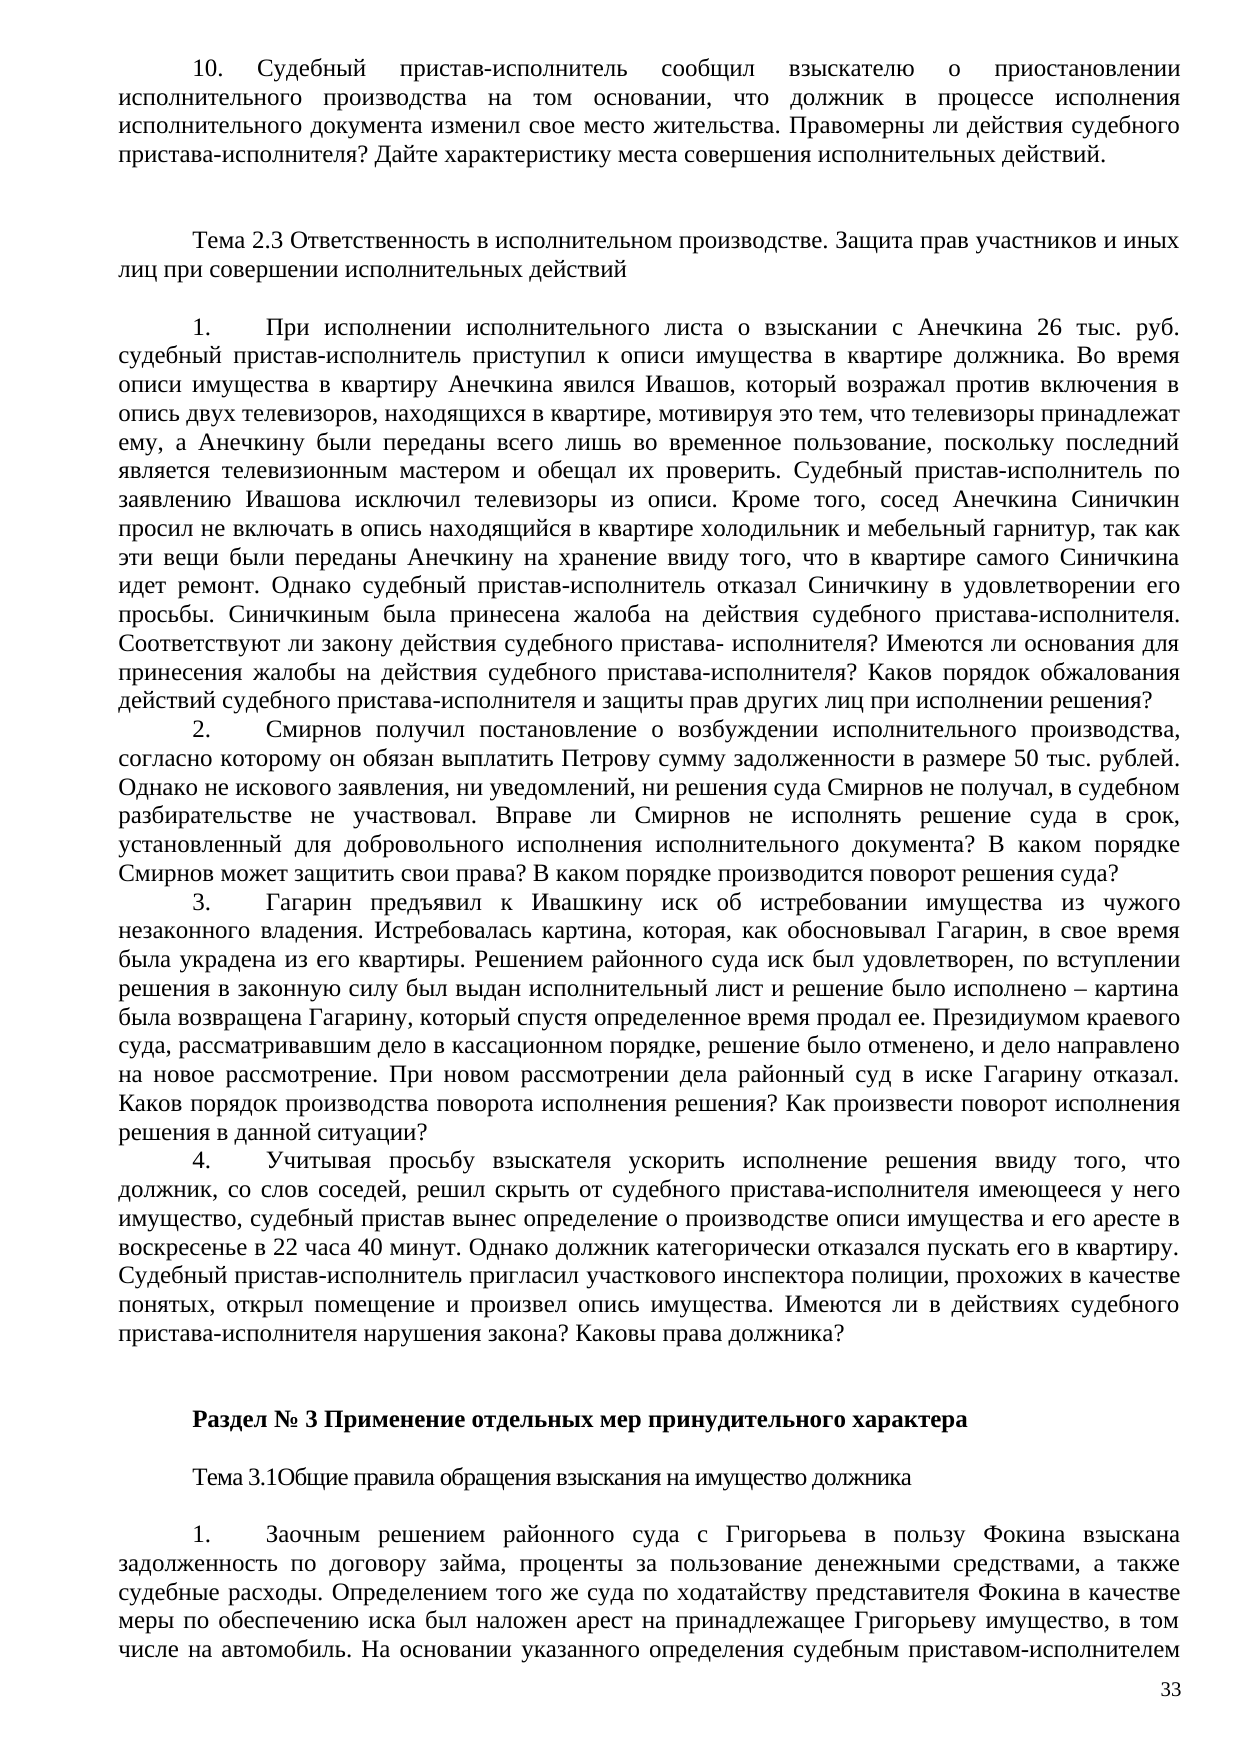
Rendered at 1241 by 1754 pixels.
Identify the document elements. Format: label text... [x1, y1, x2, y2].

list Смирнов получил постановление о возбуждении исполнительного производства, согласно которому он обязан выплатить Петрову сумму задолженности в размере 50 тыс. рублей. Однако не искового заявления, ни уведомлений, ни решения суда Смирнов не получал, в судебном разбирательстве не участвовал. Вправе ли Смирнов не исполнять решение суда в срок, установленный для добровольного исполнения исполнительного документа? В каком порядке Смирнов может защитить свои права? В каком порядке производится поворот решения суда? [118, 714, 1181, 887]
list Учитывая просьбу взыскателя ускорить исполнение решения ввиду того, что должник, со слов соседей, решил скрыть от судебного пристава-исполнителя имеющееся у него имущество, судебный пристав вынес определение о производстве описи имущества и его аресте в воскресенье в 22 часа 40 минут. Однако должник категорически отказался пускать его в квартиру. Судебный пристав-исполнитель пригласил участкового инспектора полиции, прохожих в качестве понятых, открыл помещение и произвел опись имущества. Имеются ли в действиях судебного пристава-исполнителя нарушения закона? Каковы права должника? [118, 1146, 1181, 1347]
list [118, 1519, 1181, 1663]
text Тема 2.3 Ответственность в исполнительном производстве. Защита прав участников и иных лиц при совершении исполнительных действий [118, 226, 1181, 283]
text Тема 3.1Общие правила обращения взыскания на имущество должника [118, 1462, 1181, 1491]
text Раздел № 3 Применение отдельных мер принудительного характера [118, 1404, 1181, 1433]
list При исполнении исполнительного листа о взыскании с Анечкина 26 тыс. руб. судебный пристав-исполнитель приступил к описи имущества в квартире должника. Во время описи имущества в квартиру Анечкина явился Ивашов, который возражал против включения в опись двух телевизоров, находящихся в квартире, мотивируя это тем, что телевизоры принадлежат ему, а Анечкину были переданы всего лишь во временное пользование, поскольку последний является телевизионным мастером и обещал их проверить. Судебный пристав-исполнитель по заявлению Ивашова исключил телевизоры из описи. Кроме того, сосед Анечкина Синичкин просил не включать в опись находящийся в квартире холодильник и мебельный гарнитур, так как эти вещи были переданы Анечкину на хранение ввиду того, что в квартире самого Синичкина идет ремонт. Однако судебный пристав-исполнитель отказал Синичкину в удовлетворении его просьбы. Синичкиным была принесена жалоба на действия судебного пристава-исполнителя. Соответствуют ли закону действия судебного пристава- исполнителя? Имеются ли основания для принесения жалобы на действия судебного пристава-исполнителя? Каков порядок обжалования действий судебного пристава-исполнителя и защиты прав других лиц при исполнении решения? [118, 312, 1181, 714]
list Гагарин предъявил к Ивашкину иск об истребовании имущества из чужого незаконного владения. Истребовалась картина, которая, как обосновывал Гагарин, в свое время была украдена из его квартиры. Решением районного суда иск был удовлетворен, по вступлении решения в законную силу был выдан исполнительный лист и решение было исполнено – картина была возвращена Гагарину, который спустя определенное время продал ее. Президиумом краевого суда, рассматривавшим дело в кассационном порядке, решение было отменено, и дело направлено на новое рассмотрение. При новом рассмотрении дела районный суд в иске Гагарину отказал. Каков порядок производства поворота исполнения решения? Как произвести поворот исполнения решения в данной ситуации? [118, 887, 1181, 1146]
text 10. Судебный пристав-исполнитель сообщил взыскателю о приостановлении исполнительного производства на том основании, что должник в процессе исполнения исполнительного документа изменил свое место жительства. Правомерны ли действия судебного пристава-исполнителя? Дайте характеристику места совершения исполнительных действий. [118, 53, 1181, 168]
